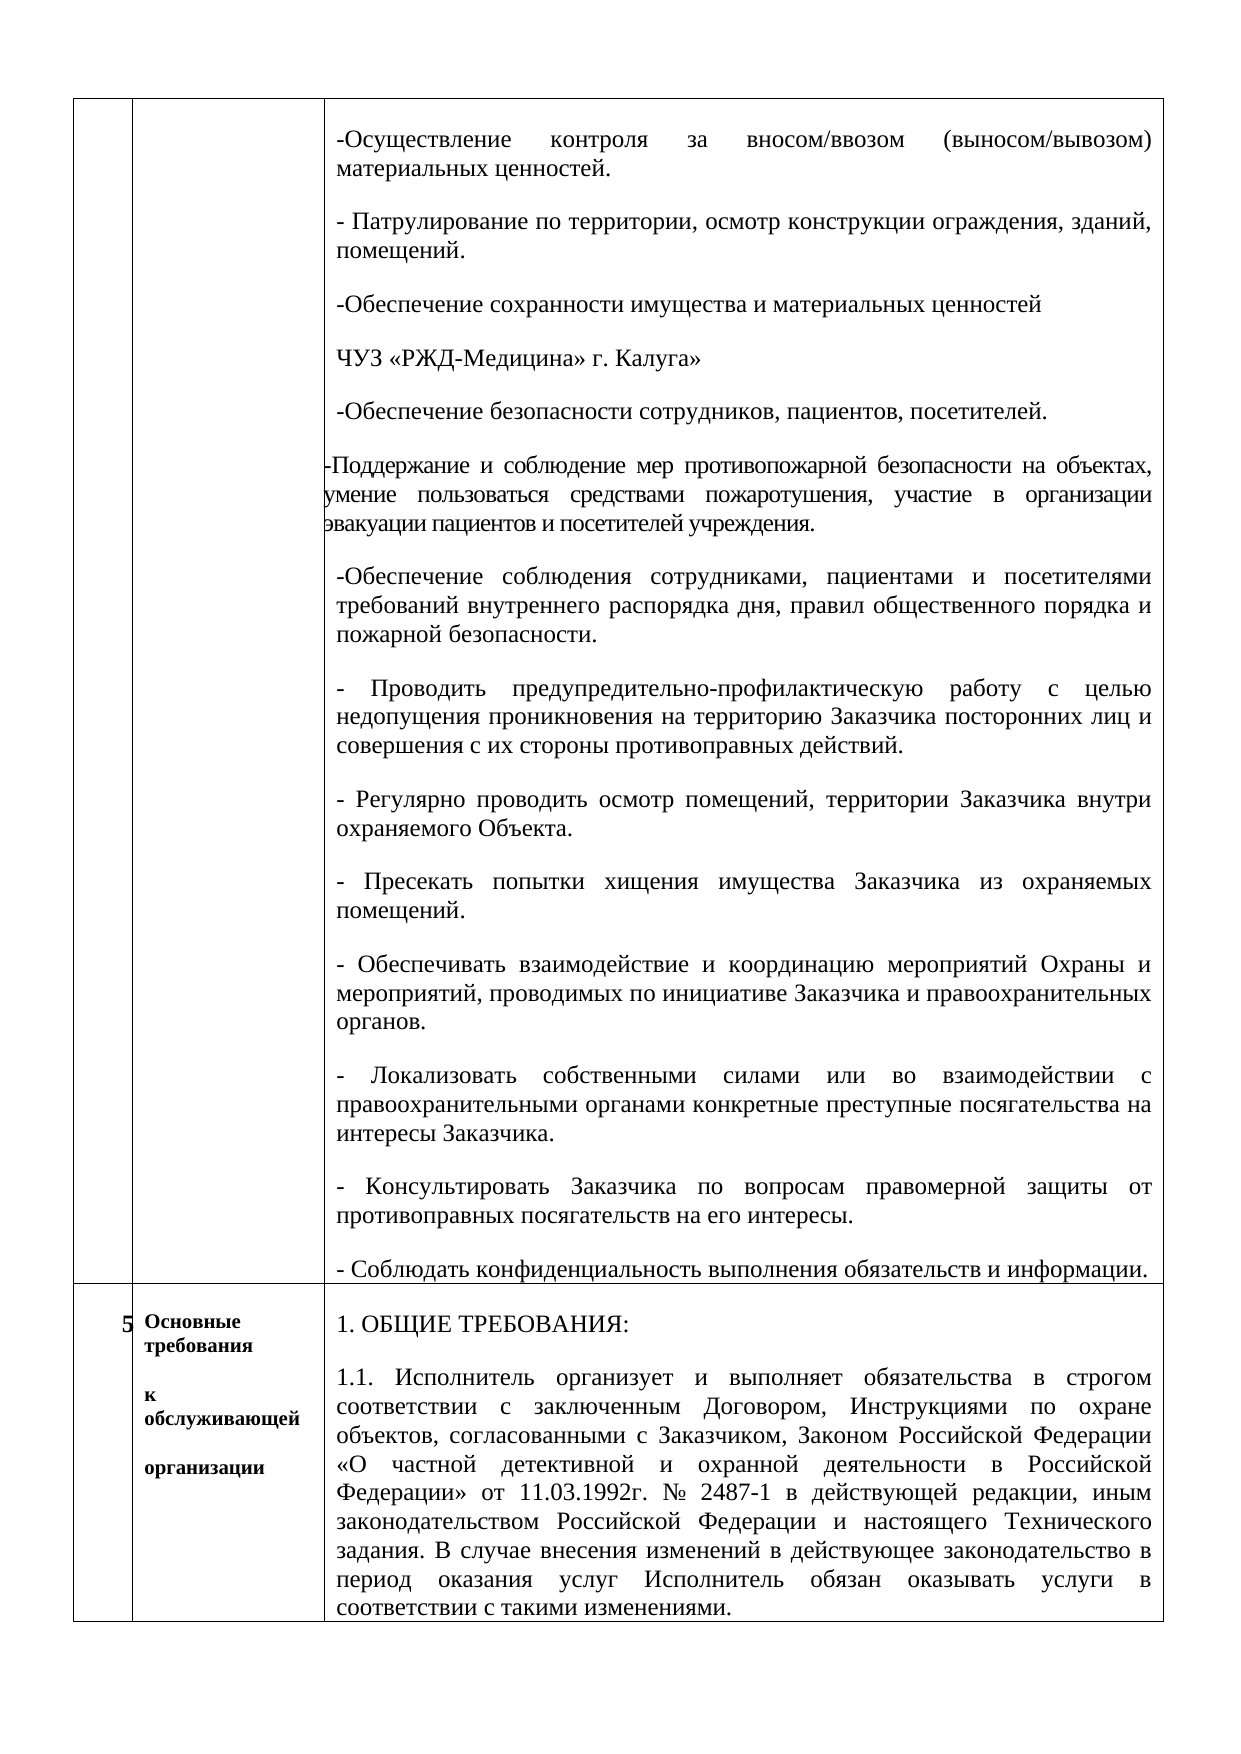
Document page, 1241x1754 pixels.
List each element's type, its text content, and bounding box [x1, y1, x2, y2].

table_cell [133, 1284, 324, 1621]
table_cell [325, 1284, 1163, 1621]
table_cell 5 [74, 1284, 132, 1621]
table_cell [325, 99, 1163, 1283]
table_cell 4 [74, 99, 132, 1283]
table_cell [133, 99, 324, 1283]
